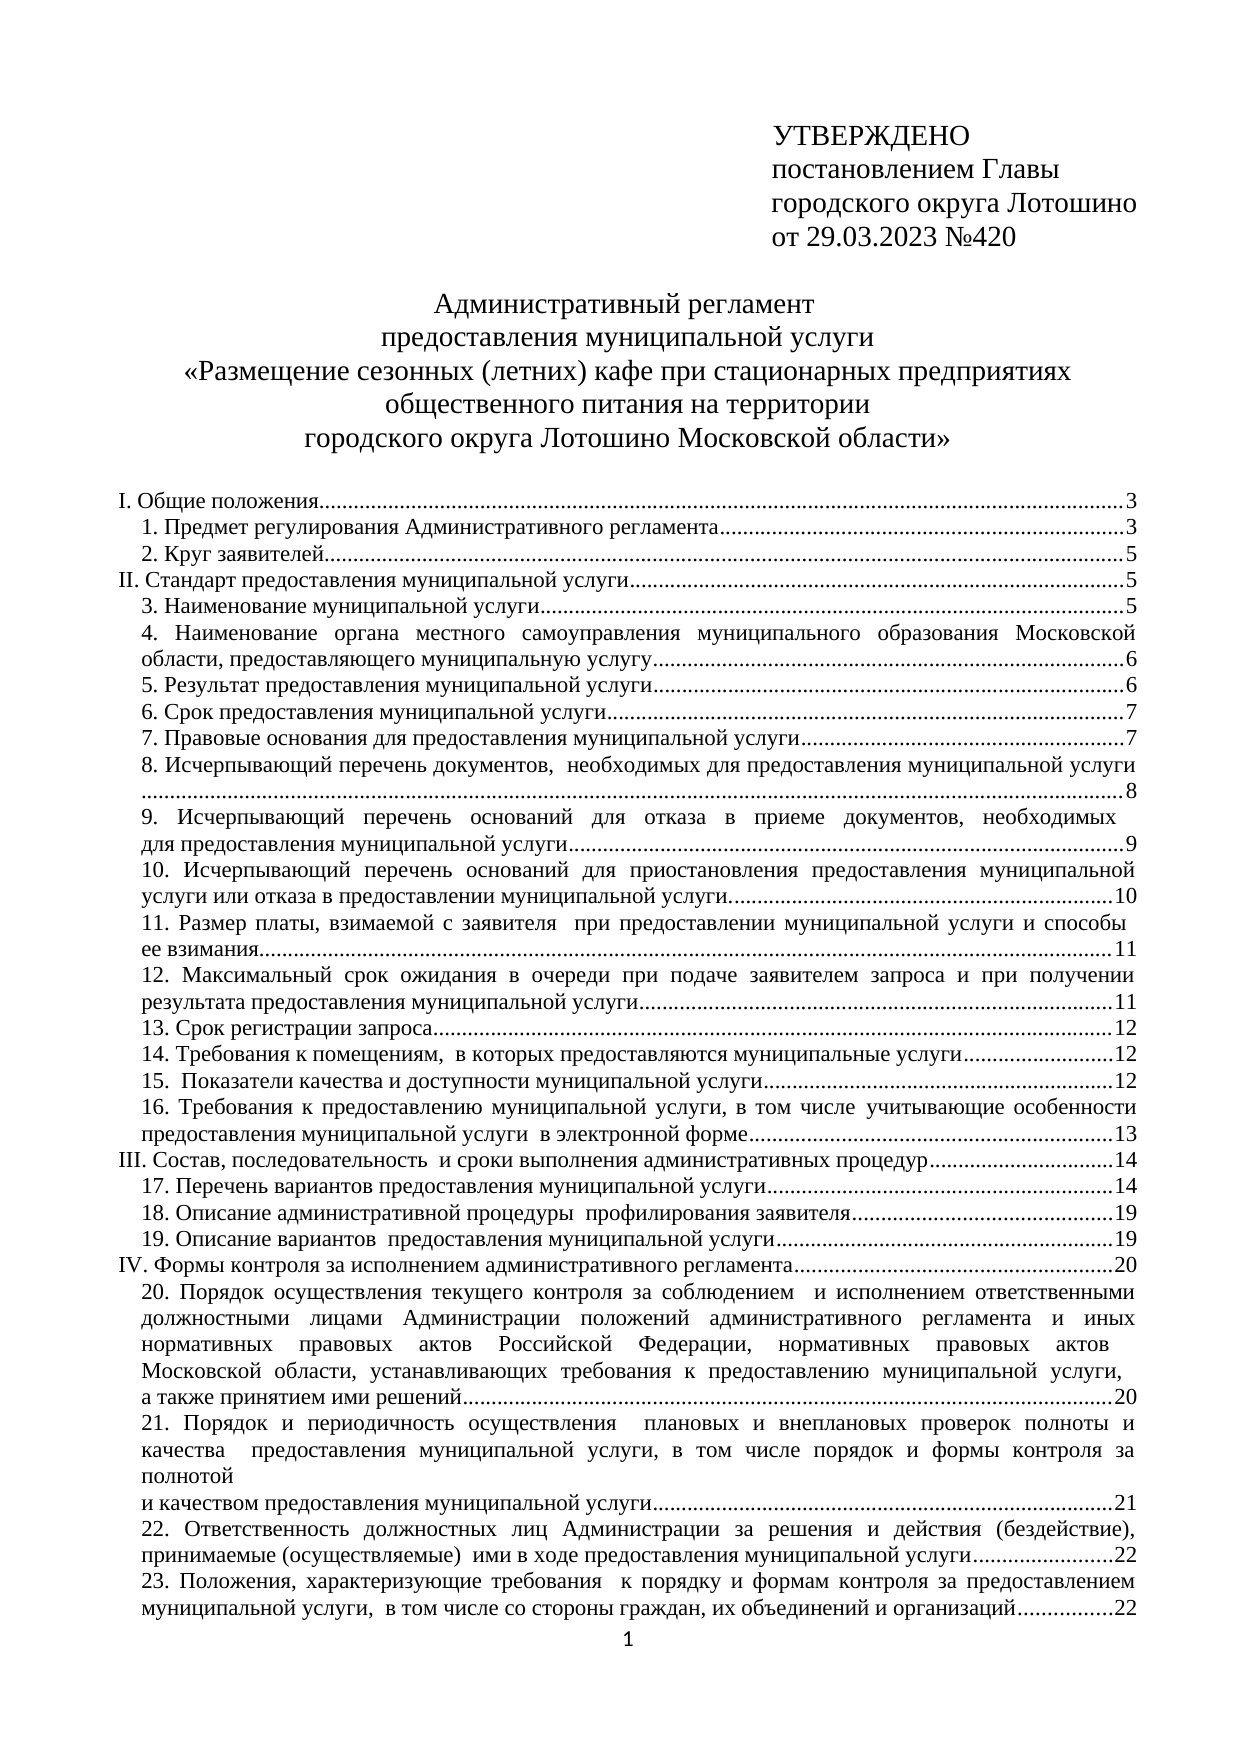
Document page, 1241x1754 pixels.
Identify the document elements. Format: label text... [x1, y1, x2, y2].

text Административный регламент предоставления муниципальной услуги [118, 252, 1137, 353]
text городского округа Лотошино [118, 185, 1137, 219]
text УТВЕРЖДЕНО [118, 118, 1034, 152]
text городского округа Лотошино Московской области» [118, 420, 1137, 453]
text постановлением Главы [118, 152, 1137, 185]
text «Размещение сезонных (летних) кафе при стационарных предприятиях общественного питания на территории [118, 353, 1137, 420]
text от 29.03.2023 №420 [118, 219, 1137, 252]
